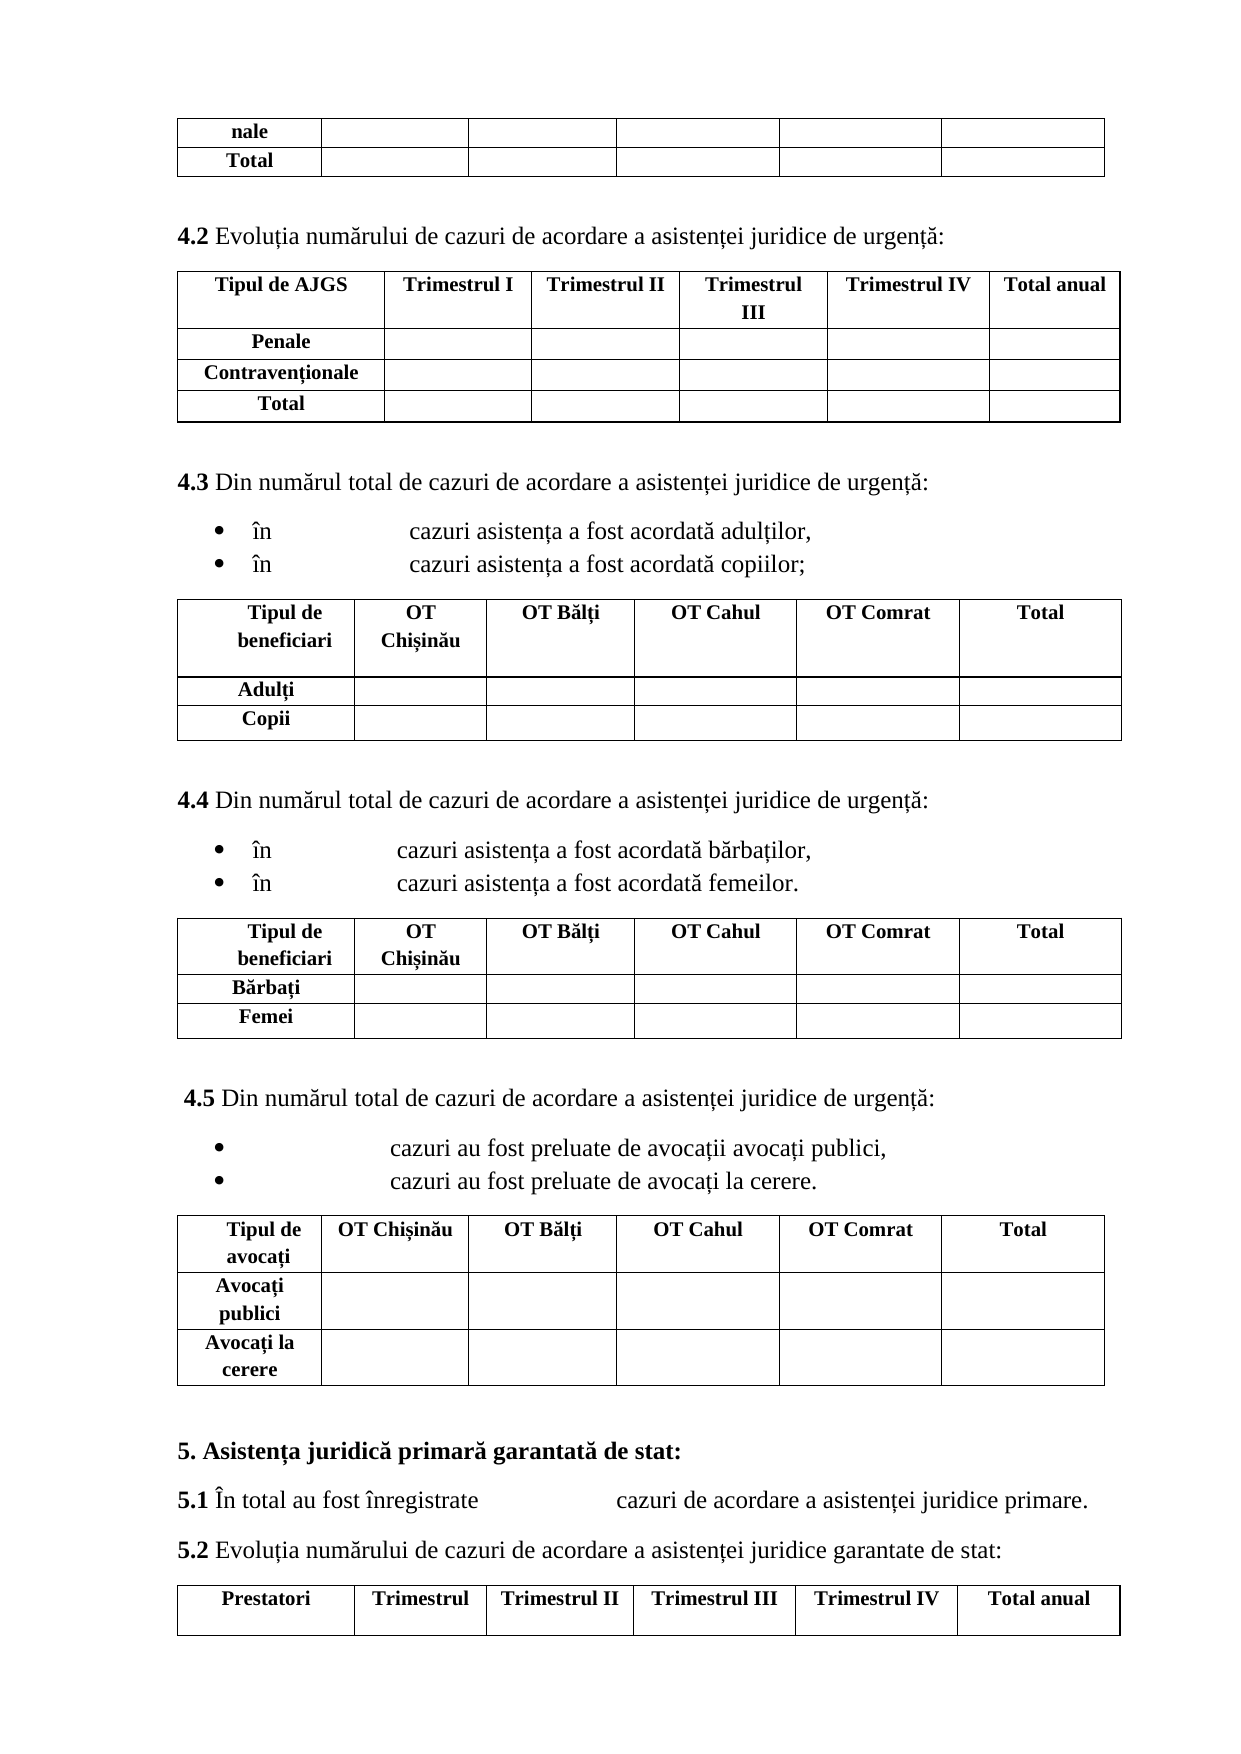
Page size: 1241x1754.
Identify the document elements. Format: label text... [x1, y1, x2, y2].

table_cell [680, 329, 827, 359]
table_cell [322, 148, 468, 176]
table_header OT Cahul [617, 1216, 779, 1272]
table_header OT Chișinău [355, 600, 486, 676]
list în cazuri asistența a fost acordată adulților, [215, 516, 1152, 545]
table_cell [532, 360, 679, 390]
table_header OT Comrat [797, 600, 959, 676]
table_cell [990, 360, 1119, 390]
table_header OT Comrat [780, 1216, 941, 1272]
table_cell [680, 360, 827, 390]
table_header OT Comrat [797, 919, 959, 974]
table_cell Contravenționale [178, 360, 384, 390]
table_cell [942, 148, 1104, 176]
text 4.5 Din numărul total de cazuri de acordare a asistenței juridice de urgență: [177, 1083, 1152, 1112]
list în cazuri asistența a fost acordată femeilor. [215, 868, 1152, 897]
table_header Total anual [990, 272, 1119, 328]
table_cell Copii [178, 706, 354, 740]
table_cell [960, 678, 1121, 705]
table_cell [487, 975, 634, 1003]
table_cell [828, 329, 989, 359]
table_header Total [960, 600, 1121, 676]
table_cell [960, 1004, 1121, 1038]
table_cell [469, 119, 616, 147]
table_header OT Cahul [635, 919, 796, 974]
table_header Prestatori [178, 1586, 354, 1635]
table_cell Contravenționale [178, 119, 321, 147]
table_cell [322, 1273, 468, 1328]
table_header Tipul de beneficiari [178, 600, 354, 676]
table_cell Total [178, 148, 321, 176]
table_cell [617, 1330, 779, 1385]
table_cell [617, 119, 779, 147]
table_header Total anual [958, 1586, 1119, 1635]
table_cell [355, 1004, 486, 1038]
table_cell [990, 329, 1119, 359]
text 5.1 În total au fost înregistrate cazuri de acordare a asistenței juridice primare. [177, 1486, 1152, 1514]
text 4.4 Din numărul total de cazuri de acordare a asistenței juridice de urgență: [177, 785, 1152, 814]
table_header OT Bălți [487, 919, 634, 974]
table_cell [942, 119, 1104, 147]
table_header OT Bălți [487, 600, 634, 676]
table_cell [828, 391, 989, 421]
table_cell [828, 360, 989, 390]
table_cell Avocați publici [178, 1273, 321, 1328]
table_cell Penale [178, 329, 384, 359]
table_cell [780, 1273, 941, 1328]
table_header Total [942, 1216, 1104, 1272]
table_cell [469, 148, 616, 176]
text 5.2 Evoluția numărului de cazuri de acordare a asistenței juridice garantate de stat: [177, 1535, 1152, 1564]
table_header Tipul de beneficiari [178, 919, 354, 974]
table_cell [960, 706, 1121, 740]
table_cell [355, 975, 486, 1003]
table_cell [469, 1330, 616, 1385]
table_cell [487, 1004, 634, 1038]
table_cell [322, 119, 468, 147]
text 5. Asistența juridică primară garantată de stat: [177, 1436, 1152, 1464]
table_header Trimestrul I [355, 1586, 486, 1635]
table_cell [680, 391, 827, 421]
text 4.3 Din numărul total de cazuri de acordare a asistenței juridice de urgență: [177, 467, 1152, 495]
table_cell [797, 1004, 959, 1038]
list în cazuri asistența a fost acordată bărbaților, [215, 835, 1152, 864]
table_cell [487, 706, 634, 740]
table_header Trimestrul I [385, 272, 531, 328]
table_cell [617, 1273, 779, 1328]
table_cell [960, 975, 1121, 1003]
list cazuri au fost preluate de avocații avocați publici, [215, 1133, 1152, 1161]
table_header OT Chișinău [355, 919, 486, 974]
table_header Total [960, 919, 1121, 974]
table_cell [385, 329, 531, 359]
table_cell [780, 148, 941, 176]
table_cell Femei [178, 1004, 354, 1038]
table_cell Avocați la cerere [178, 1330, 321, 1385]
table_header Tipul de AJGS [178, 272, 384, 328]
list în cazuri asistența a fost acordată copiilor; [215, 549, 1152, 578]
table_cell [355, 678, 486, 705]
table_cell Total [178, 391, 384, 421]
table_header OT Bălți [469, 1216, 616, 1272]
table_cell [942, 1273, 1104, 1328]
table_cell [355, 706, 486, 740]
table_cell [532, 329, 679, 359]
table_cell [635, 678, 796, 705]
table_header Trimestrul III [634, 1586, 795, 1635]
table_cell [635, 1004, 796, 1038]
table_cell [487, 678, 634, 705]
table_header Trimestrul II [532, 272, 679, 328]
table_cell [469, 1273, 616, 1328]
list cazuri au fost preluate de avocați la cerere. [215, 1166, 1152, 1194]
table_cell [617, 148, 779, 176]
table_cell [797, 975, 959, 1003]
table_cell [635, 706, 796, 740]
table_cell [780, 119, 941, 147]
table_header Trimestrul II [487, 1586, 633, 1635]
table_header OT Cahul [635, 600, 796, 676]
table_cell [780, 1330, 941, 1385]
table_cell Bărbați [178, 975, 354, 1003]
table_cell [385, 391, 531, 421]
table_cell [385, 360, 531, 390]
table_cell [990, 391, 1119, 421]
table_cell [322, 1330, 468, 1385]
table_cell [797, 706, 959, 740]
table_header Trimestrul IV [796, 1586, 957, 1635]
table_cell [635, 975, 796, 1003]
table_header Trimestrul IV [828, 272, 989, 328]
table_cell [532, 391, 679, 421]
table_cell Adulți [178, 678, 354, 705]
text 4.2 Evoluția numărului de cazuri de acordare a asistenței juridice de urgență: [177, 221, 1152, 250]
table_cell [942, 1330, 1104, 1385]
table_cell [797, 678, 959, 705]
table_header OT Chișinău [322, 1216, 468, 1272]
table_header Trimestrul III [680, 272, 827, 328]
table_header Tipul de avocați [178, 1216, 321, 1272]
